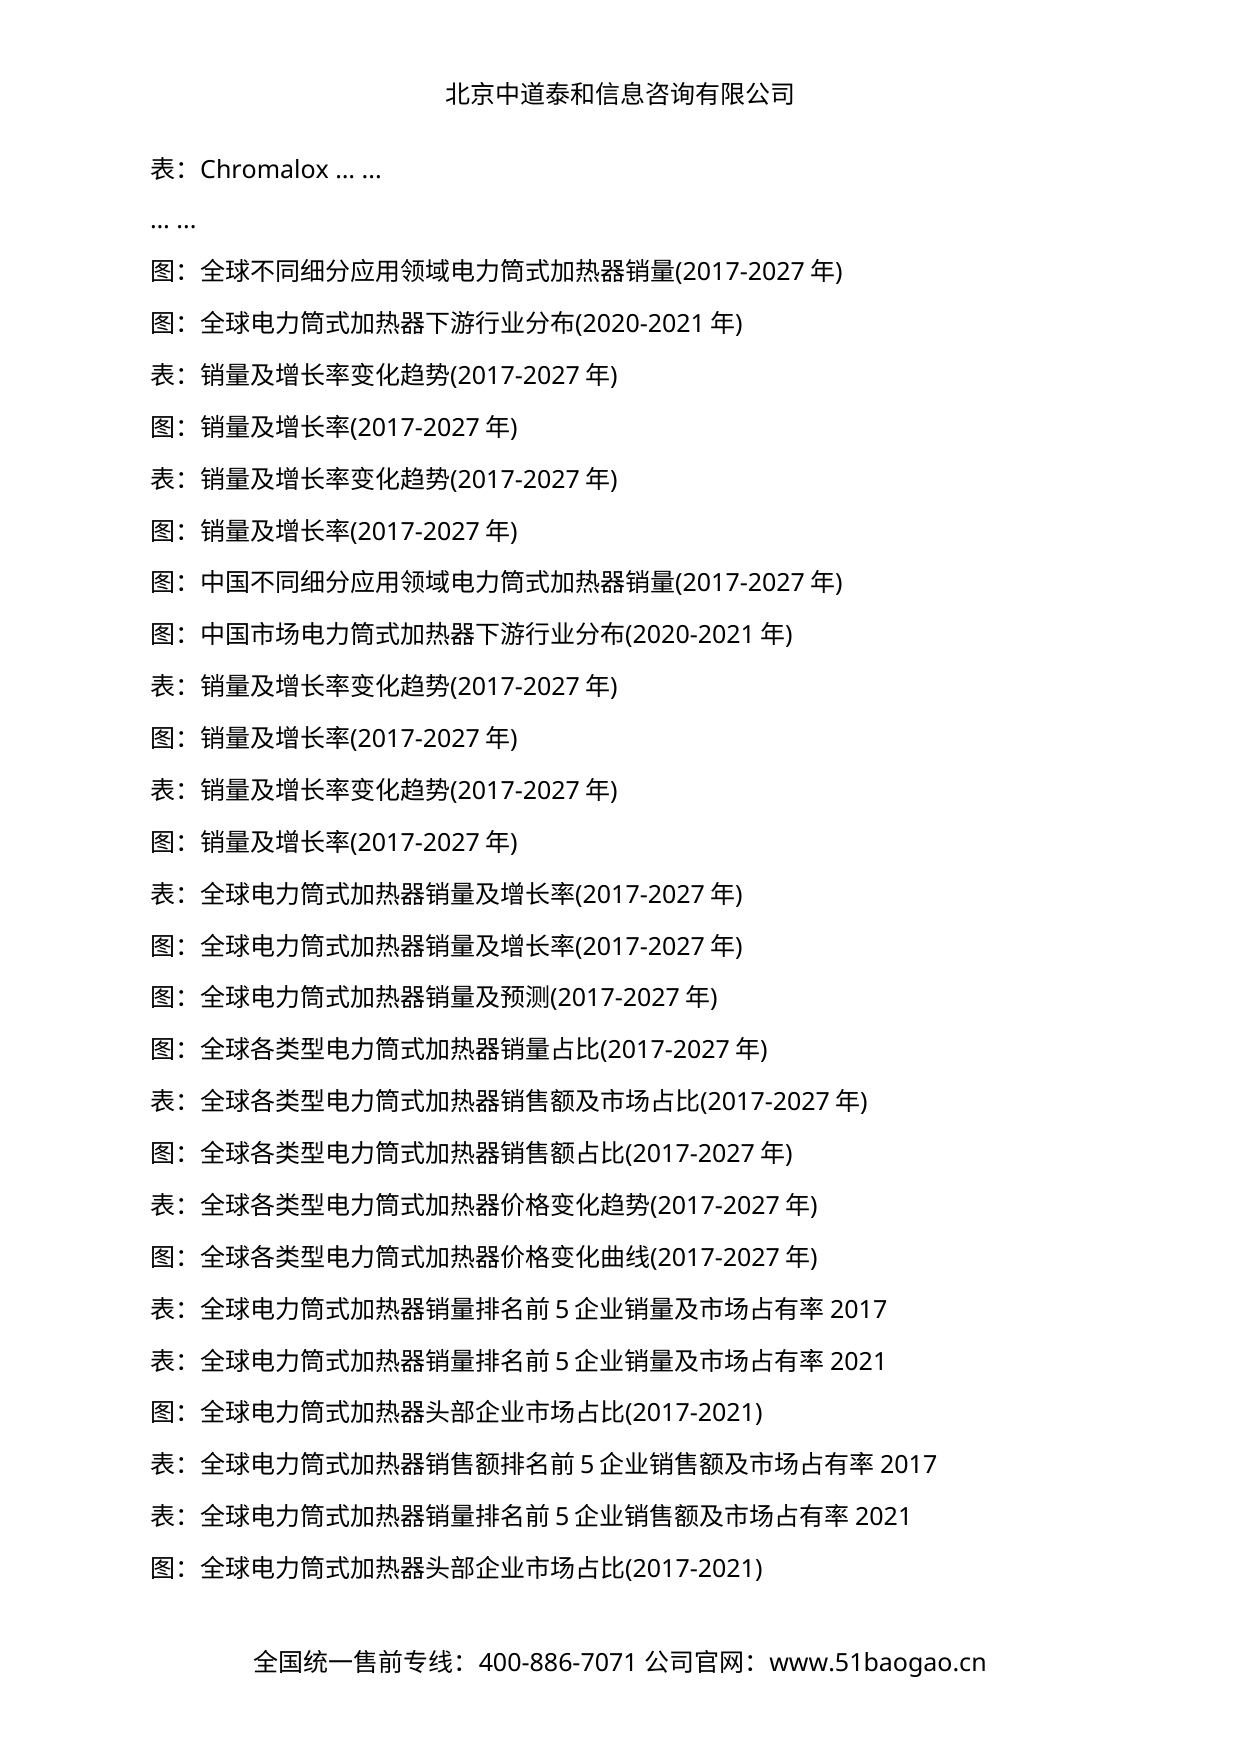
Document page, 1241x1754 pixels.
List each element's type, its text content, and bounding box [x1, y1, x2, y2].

text 表：全球电力筒式加热器销售额排名前5企业销售额及市场占有率 2017 [150, 1445, 1090, 1481]
text 图：中国不同细分应用领域电力筒式加热器销量(2017-2027年) [150, 563, 1090, 599]
text 图：销量及增长率(2017-2027年) [150, 718, 1090, 755]
text 图：全球各类型电力筒式加热器销量占比(2017-2027年) [150, 1030, 1090, 1066]
text 图：全球电力筒式加热器销量及增长率(2017-2027年) [150, 926, 1090, 962]
text 图：全球电力筒式加热器头部企业市场占比(2017-2021) [150, 1548, 1090, 1585]
text 图：全球不同细分应用领域电力筒式加热器销量(2017-2027年) [150, 252, 1090, 288]
text 表：全球电力筒式加热器销量排名前5企业销售额及市场占有率 2021 [150, 1497, 1090, 1533]
text 图：销量及增长率(2017-2027年) [150, 407, 1090, 443]
text 表：全球电力筒式加热器销量排名前5企业销量及市场占有率 2021 [150, 1341, 1090, 1377]
text 图：全球电力筒式加热器头部企业市场占比(2017-2021) [150, 1393, 1090, 1429]
text 图：全球各类型电力筒式加热器销售额占比(2017-2027年) [150, 1133, 1090, 1170]
text 图：全球各类型电力筒式加热器价格变化曲线(2017-2027年) [150, 1237, 1090, 1273]
text 图：全球电力筒式加热器销量及预测(2017-2027年) [150, 978, 1090, 1014]
text 表：销量及增长率变化趋势(2017-2027年) [150, 355, 1090, 392]
text 图：中国市场电力筒式加热器下游行业分布(2020-2021年) [150, 615, 1090, 651]
text 图：销量及增长率(2017-2027年) [150, 511, 1090, 547]
text 图：全球电力筒式加热器下游行业分布(2020-2021年) [150, 303, 1090, 340]
text 表：Chromalox … ... [150, 150, 1090, 186]
text 表：全球各类型电力筒式加热器销售额及市场占比(2017-2027年) [150, 1082, 1090, 1118]
text … ... [150, 202, 1090, 236]
text 表：销量及增长率变化趋势(2017-2027年) [150, 667, 1090, 703]
text 表：销量及增长率变化趋势(2017-2027年) [150, 459, 1090, 495]
text 表：全球电力筒式加热器销量排名前5企业销量及市场占有率 2017 [150, 1289, 1090, 1325]
text 表：全球各类型电力筒式加热器价格变化趋势(2017-2027年) [150, 1185, 1090, 1222]
text 表：全球电力筒式加热器销量及增长率(2017-2027年) [150, 874, 1090, 910]
text 表：销量及增长率变化趋势(2017-2027年) [150, 770, 1090, 807]
text 图：销量及增长率(2017-2027年) [150, 822, 1090, 858]
